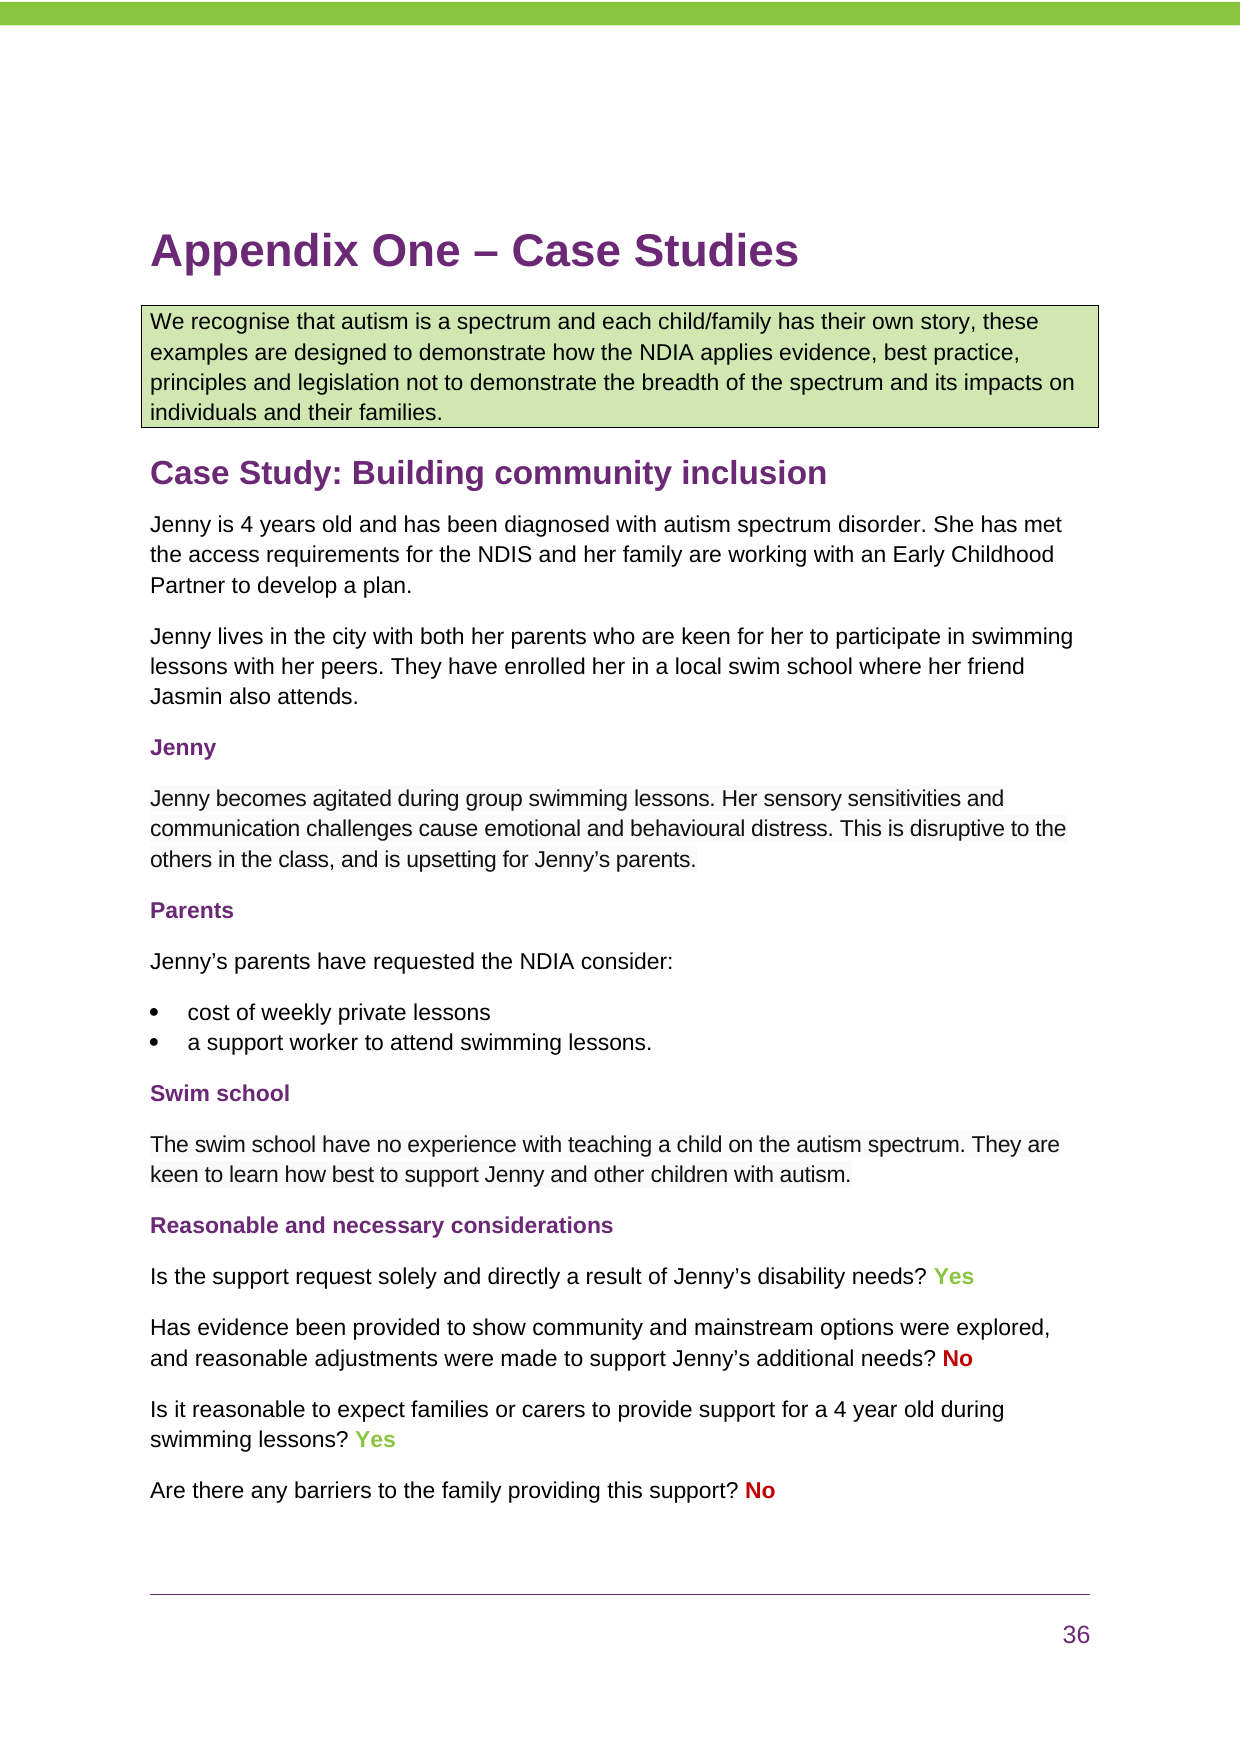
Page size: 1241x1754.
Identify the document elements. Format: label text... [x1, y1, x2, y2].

text Are there any barriers to the family providing this support? No [150, 1477, 1090, 1503]
subtitle Appendix One – Case Studies [150, 224, 1090, 277]
list cost of weekly private lessons [150, 999, 1090, 1025]
text Has evidence been provided to show community and mainstream options were explored, and reasonable adjustments were made to support Jenny’s additional needs? No [150, 1314, 1090, 1371]
text Jenny lives in the city with both her parents who are keen for her to participate in swimming lessons with her peers. They have enrolled her in a local swim school where her friend Jasmin also attends. [150, 623, 1090, 709]
text Jenny becomes agitated during group swimming lessons. Her sensory sensitivities and communication challenges cause emotional and behavioural distress. This is disruptive to the others in the class, and is upsetting for Jenny’s parents. [150, 785, 1090, 872]
text Is it reasonable to expect families or carers to provide support for a 4 year old during swimming lessons? Yes [150, 1396, 1090, 1452]
text Jenny’s parents have requested the NDIA consider: [150, 948, 1090, 974]
subtitle Swim school [150, 1080, 1090, 1106]
list a support worker to attend swimming lessons. [150, 1029, 1090, 1055]
text Is the support request solely and directly a result of Jenny’s disability needs? Yes [150, 1263, 1090, 1290]
subtitle Case Study: Building community inclusion [150, 453, 1090, 492]
text Jenny is 4 years old and has been diagnosed with autism spectrum disorder. She has met the access requirements for the NDIS and her family are working with an Early Childhood Partner to develop a plan. [150, 511, 1090, 598]
list We recognise that autism is a spectrum and each child/family has their own story, these examples are designed to demonstrate how the NDIA applies evidence, best practice, principles and legislation not to demonstrate the breadth of the spectrum and its impacts on individuals and their families. [142, 306, 1098, 427]
subtitle The swim school have no experience with teaching a child on the autism spectrum. They are keen to learn how best to support Jenny and other children with autism. [150, 1131, 1090, 1188]
subtitle Reasonable and necessary considerations [150, 1212, 1090, 1239]
subtitle Jenny [150, 734, 1090, 761]
subtitle Parents [150, 897, 1090, 923]
